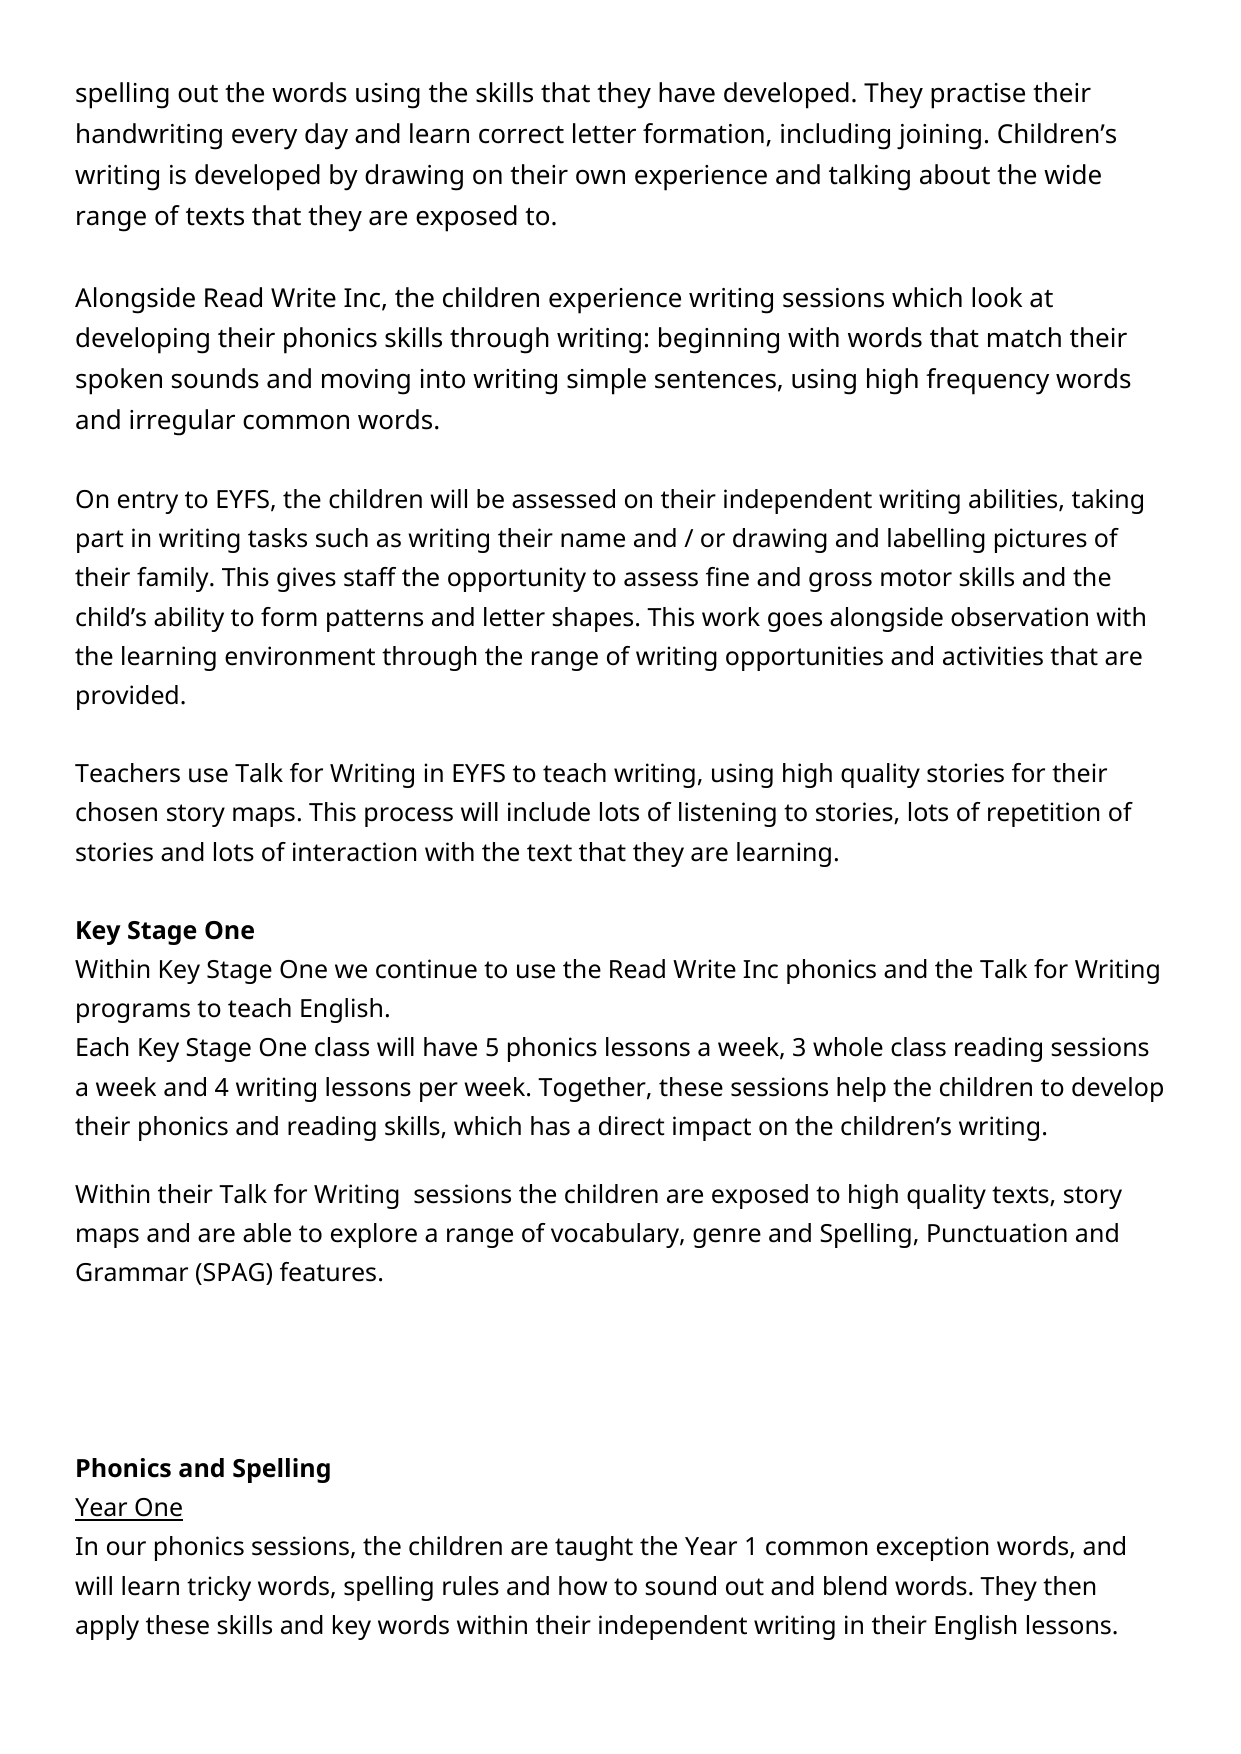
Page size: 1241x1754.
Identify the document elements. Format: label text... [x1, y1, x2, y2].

text Within their Talk for Writing sessions the children are exposed to high quality texts, story maps and are able to explore a range of vocabulary, genre and Spelling, Punctuation and Grammar (SPAG) features. [75, 1176, 1165, 1289]
text On entry to EYFS, the children will be assessed on their independent writing abilities, taking part in writing tasks such as writing their name and / or drawing and labelling pictures of their family. This gives staff the opportunity to assess fine and gross motor skills and the child’s ability to form patterns and letter shapes. This work goes alongside observation with the learning environment through the range of writing opportunities and activities that are provided. [75, 482, 1165, 712]
text Key Stage One [75, 912, 1165, 947]
text Year One [75, 1490, 1165, 1524]
text Teachers use Talk for Writing in EYFS to teach writing, using high quality stories for their chosen story maps. This process will include lots of listening to stories, lots of repetition of stories and lots of interaction with the text that they are learning. [75, 756, 1165, 868]
text Within Key Stage One we continue to use the Read Write Inc phonics and the Talk for Writing programs to teach English. [75, 952, 1165, 1025]
text Phonics and Spelling [75, 1451, 1165, 1485]
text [75, 75, 1165, 233]
text Alongside Read Write Inc, the children experience writing sessions which look at developing their phonics skills through writing: beginning with words that match their spoken sounds and moving into writing simple sentences, using high frequency words and irregular common words. [75, 279, 1165, 437]
text In our phonics sessions, the children are taught the Year 1 common exception words, and will learn tricky words, spelling rules and how to sound out and blend words. They then apply these skills and key words within their independent writing in their English lessons. [75, 1529, 1165, 1641]
text Each Key Stage One class will have 5 phonics lessons a week, 3 whole class reading sessions a week and 4 writing lessons per week. Together, these sessions help the children to develop their phonics and reading skills, which has a direct impact on the children’s writing. [75, 1030, 1165, 1173]
